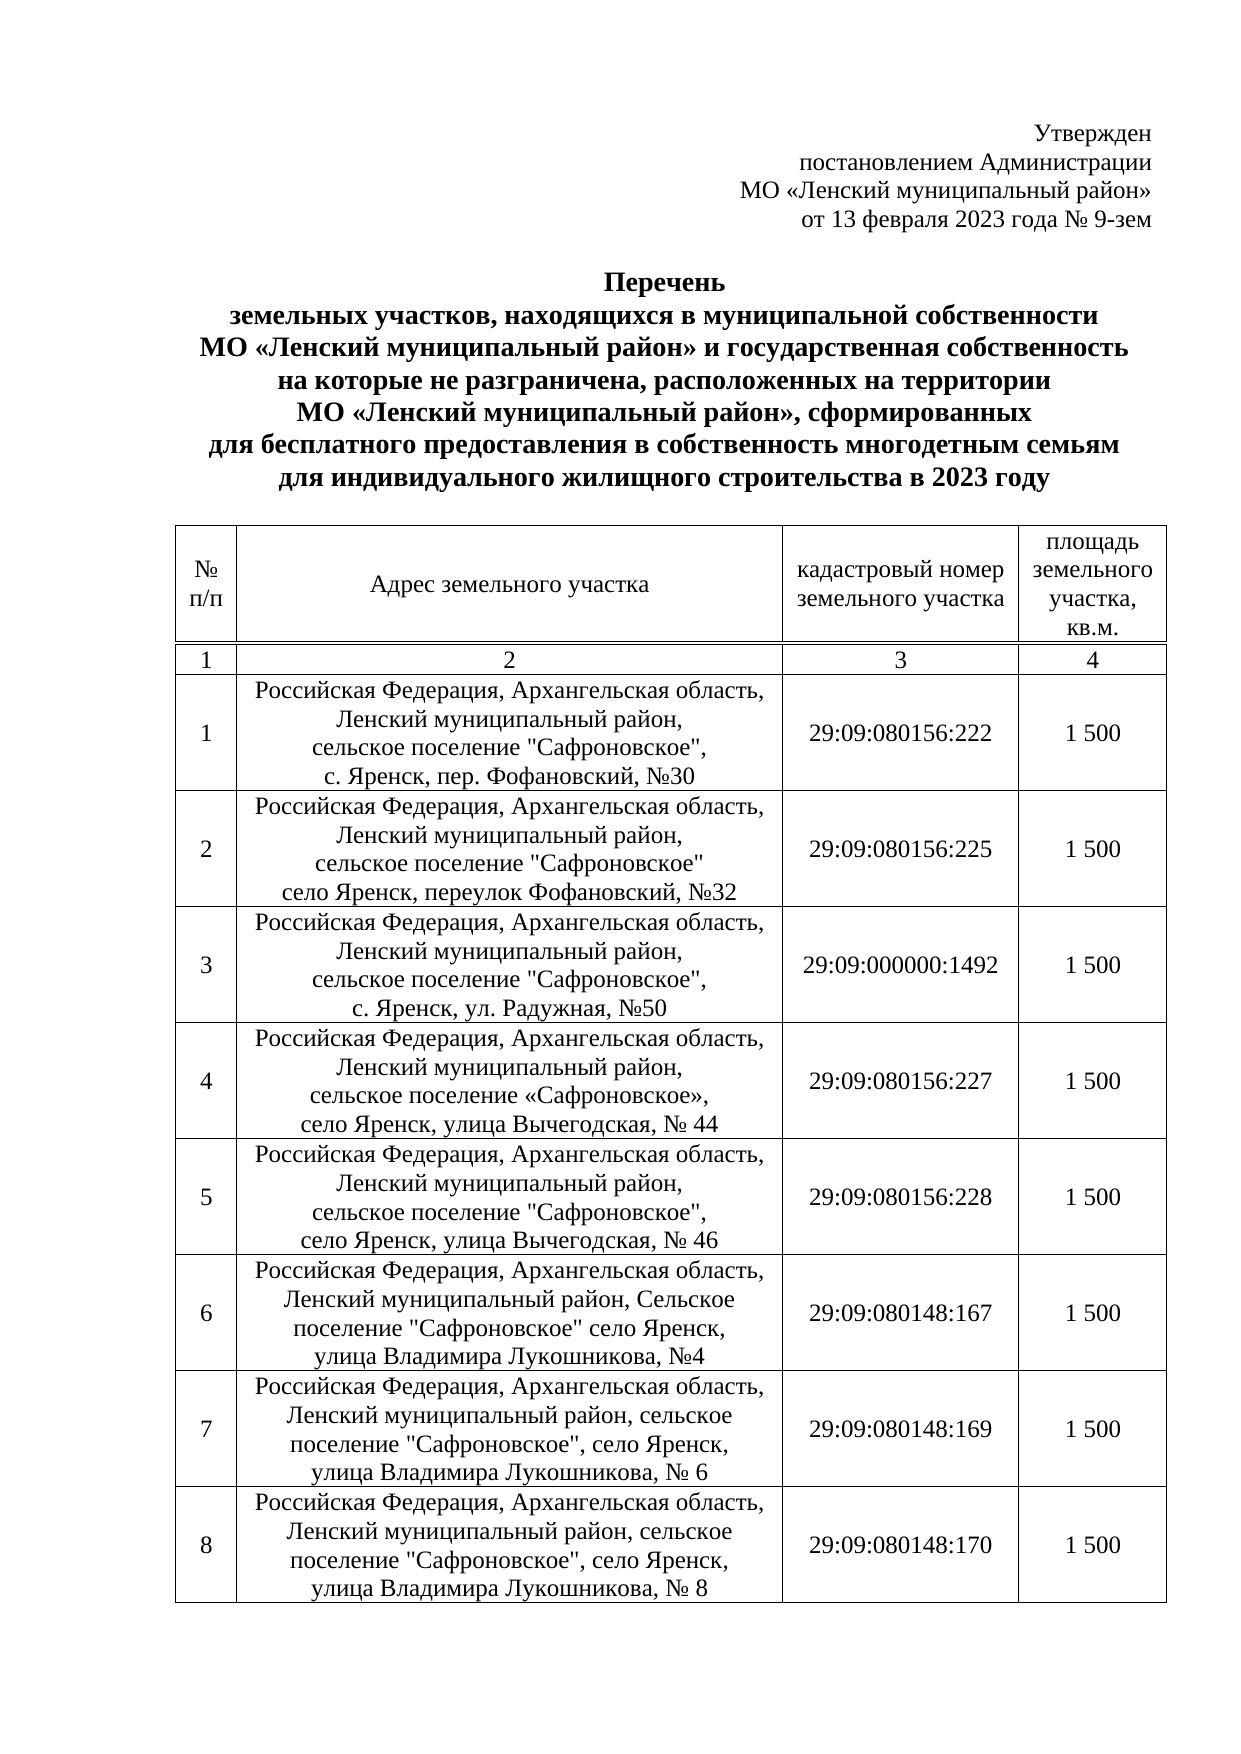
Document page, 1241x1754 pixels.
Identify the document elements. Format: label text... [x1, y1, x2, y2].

table_cell Российская Федерация, Архангельская область, Ленский муниципальный район, сельское поселение "Сафроновское", село Яренск, улица Вычегодская, № 46 [237, 1139, 782, 1254]
table_cell 29:09:080148:170 [783, 1487, 1018, 1602]
table_cell 1 500 [1019, 907, 1166, 1022]
table_cell Российская Федерация, Архангельская область, Ленский муниципальный район, Сельское поселение "Сафроновское" село Яренск, улица Владимира Лукошникова, №4 [237, 1255, 782, 1370]
table_cell 1 500 [1019, 675, 1166, 790]
table_cell Российская Федерация, Архангельская область, Ленский муниципальный район, сельское поселение «Сафроновское», село Яренск, улица Вычегодская, № 44 [237, 1023, 782, 1138]
text от 13 февраля 2023 года № 9-зем [177, 204, 1152, 233]
table_cell 29:09:080156:222 [783, 675, 1018, 790]
table_header кадастровый номер земельного участка [783, 526, 1018, 641]
table_cell Российская Федерация, Архангельская область, Ленский муниципальный район, сельское поселение "Сафроновское", село Яренск, улица Владимира Лукошникова, № 8 [237, 1487, 782, 1602]
text Перечень [177, 266, 1152, 298]
table_cell 29:09:000000:1492 [783, 907, 1018, 1022]
text земельных участков, находящихся в муниципальной собственности [177, 298, 1152, 330]
table_cell 1 500 [1019, 1487, 1166, 1602]
table_cell 2 [176, 791, 236, 906]
table_cell 29:09:080156:227 [783, 1023, 1018, 1138]
table_cell 3 [176, 907, 236, 1022]
table_header 4 [1019, 645, 1166, 674]
table_header 1 [176, 645, 236, 674]
table_cell 1 500 [1019, 1023, 1166, 1138]
table_cell 29:09:080156:228 [783, 1139, 1018, 1254]
table_cell 29:09:080148:169 [783, 1371, 1018, 1486]
text постановлением Администрации [177, 147, 1152, 176]
table_cell 1 500 [1019, 1255, 1166, 1370]
table_cell 5 [176, 1139, 236, 1254]
text МО «Ленский муниципальный район», сформированных [177, 395, 1152, 427]
table_header 3 [783, 645, 1018, 674]
table_cell Российская Федерация, Архангельская область, Ленский муниципальный район, сельское поселение "Сафроновское", село Яренск, улица Владимира Лукошникова, № 6 [237, 1371, 782, 1486]
table_cell Российская Федерация, Архангельская область, Ленский муниципальный район, сельское поселение "Сафроновское", с. Яренск, пер. Фофановский, №30 [237, 675, 782, 790]
table_cell 1 500 [1019, 1371, 1166, 1486]
table_header № п/п [176, 526, 236, 641]
table_header площадь земельного участка, кв.м. [1019, 526, 1166, 641]
text на которые не разграничена, расположенных на территории [177, 363, 1152, 395]
table_cell 1 [176, 675, 236, 790]
table_cell 4 [176, 1023, 236, 1138]
table_cell 8 [176, 1487, 236, 1602]
text Утвержден [177, 118, 1152, 147]
table_cell Российская Федерация, Архангельская область, Ленский муниципальный район, сельское поселение "Сафроновское", с. Яренск, ул. Радужная, №50 [237, 907, 782, 1022]
table_cell 1 500 [1019, 791, 1166, 906]
text для индивидуального жилищного строительства в 2023 году [177, 460, 1152, 492]
table_header Адрес земельного участка [237, 526, 782, 641]
table_cell 1 500 [1019, 1139, 1166, 1254]
table_header 2 [237, 645, 782, 674]
table_cell 6 [176, 1255, 236, 1370]
table_cell Российская Федерация, Архангельская область, Ленский муниципальный район, сельское поселение "Сафроновское" село Яренск, переулок Фофановский, №32 [237, 791, 782, 906]
text МО «Ленский муниципальный район» и государственная собственность [177, 330, 1152, 363]
text для бесплатного предоставления в собственность многодетным семьям [177, 427, 1152, 460]
table_cell 29:09:080148:167 [783, 1255, 1018, 1370]
table_cell 29:09:080156:225 [783, 791, 1018, 906]
text МО «Ленский муниципальный район» [177, 176, 1152, 204]
table_cell 7 [176, 1371, 236, 1486]
